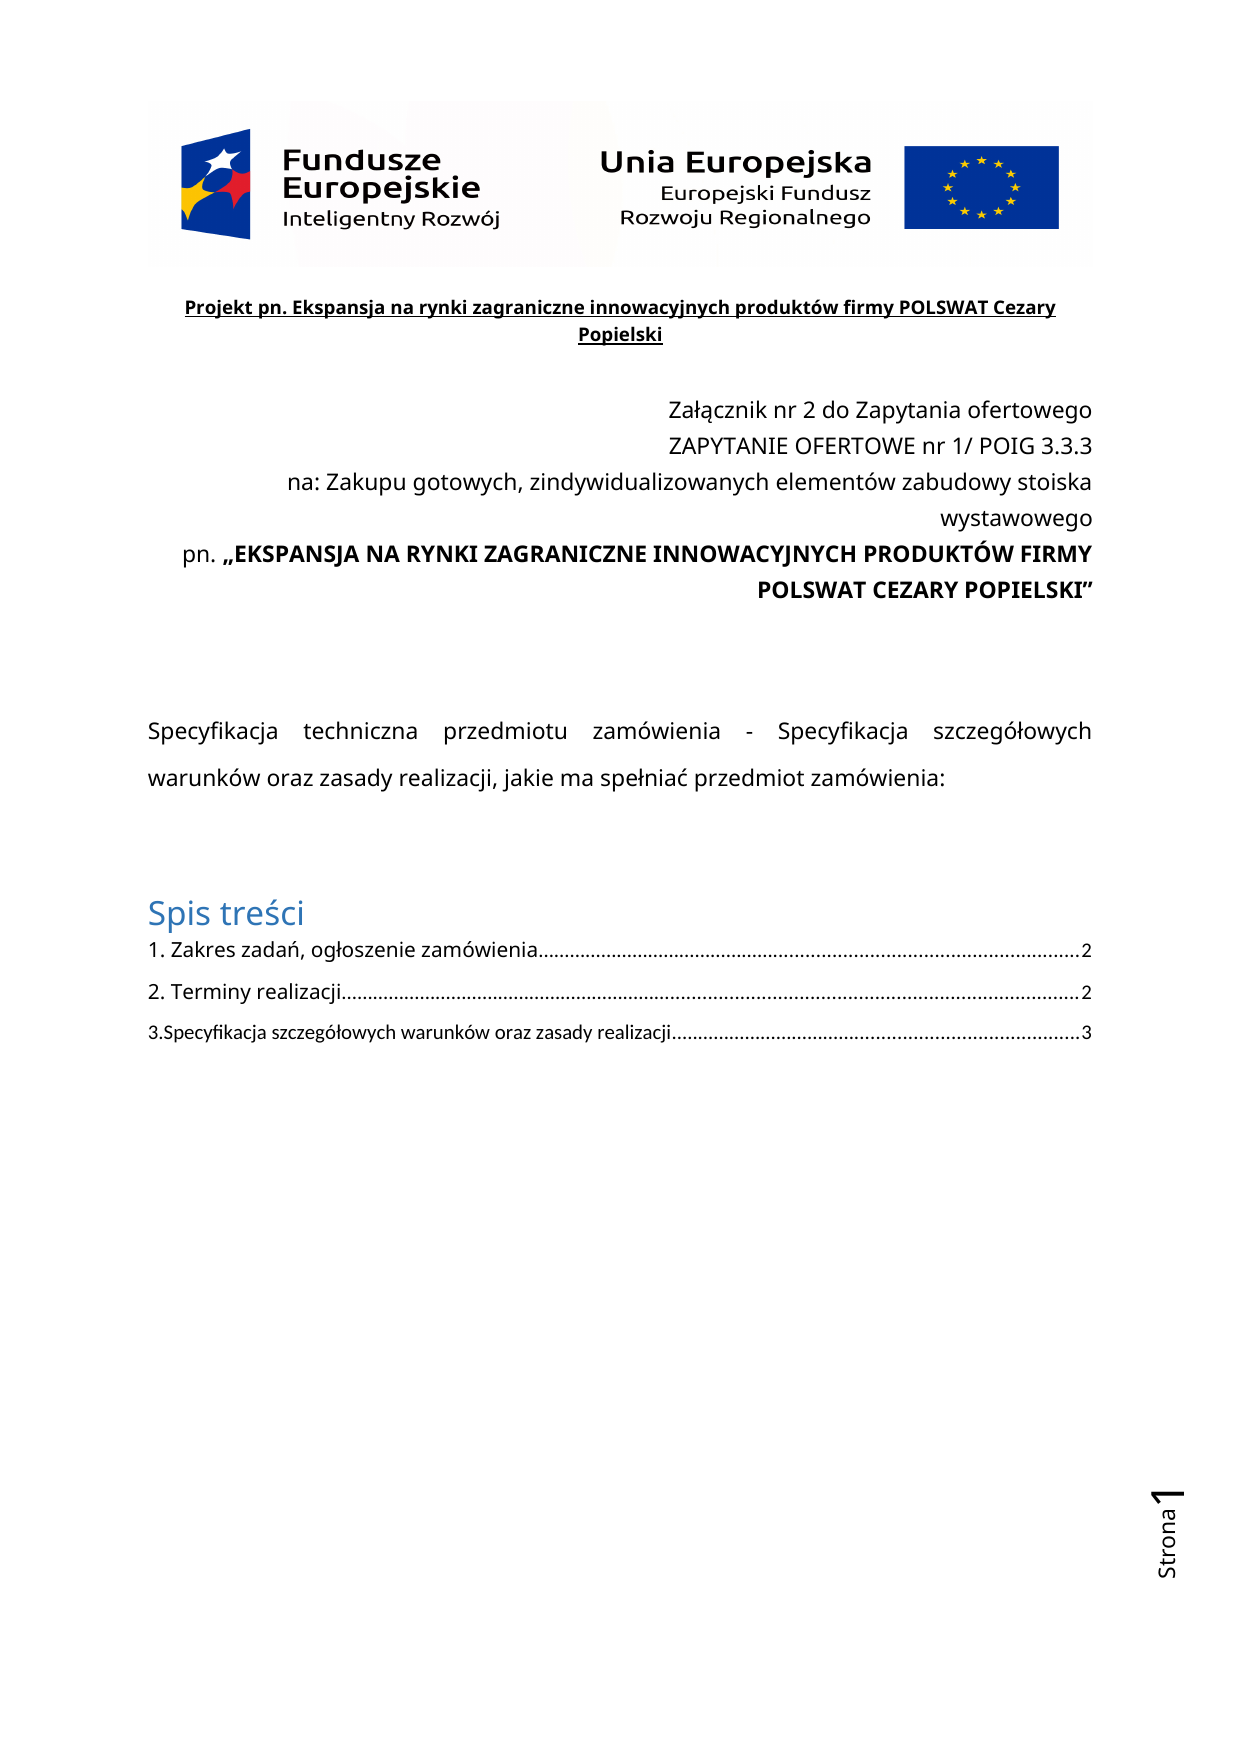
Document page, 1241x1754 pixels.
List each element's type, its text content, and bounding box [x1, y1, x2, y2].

picture [147, 101, 1093, 267]
text Specyfikacja techniczna przedmiotu zamówienia - Specyfikacja szczegółowych warunków oraz zasady realizacji, jakie ma spełniać przedmiot zamówienia: [148, 715, 1093, 793]
text na: Zakupu gotowych, zindywidualizowanych elementów zabudowy stoiska wystawowego [148, 466, 1093, 533]
text pn. „EKSPANSJA NA RYNKI ZAGRANICZNE INNOWACYJNYCH PRODUKTÓW FIRMY POLSWAT CEZARY POPIELSKI” [148, 538, 1093, 605]
text Załącznik nr 2 do Zapytania ofertowego [148, 394, 1093, 425]
text ZAPYTANIE OFERTOWE nr 1/ POIG 3.3.3 [148, 430, 1093, 461]
